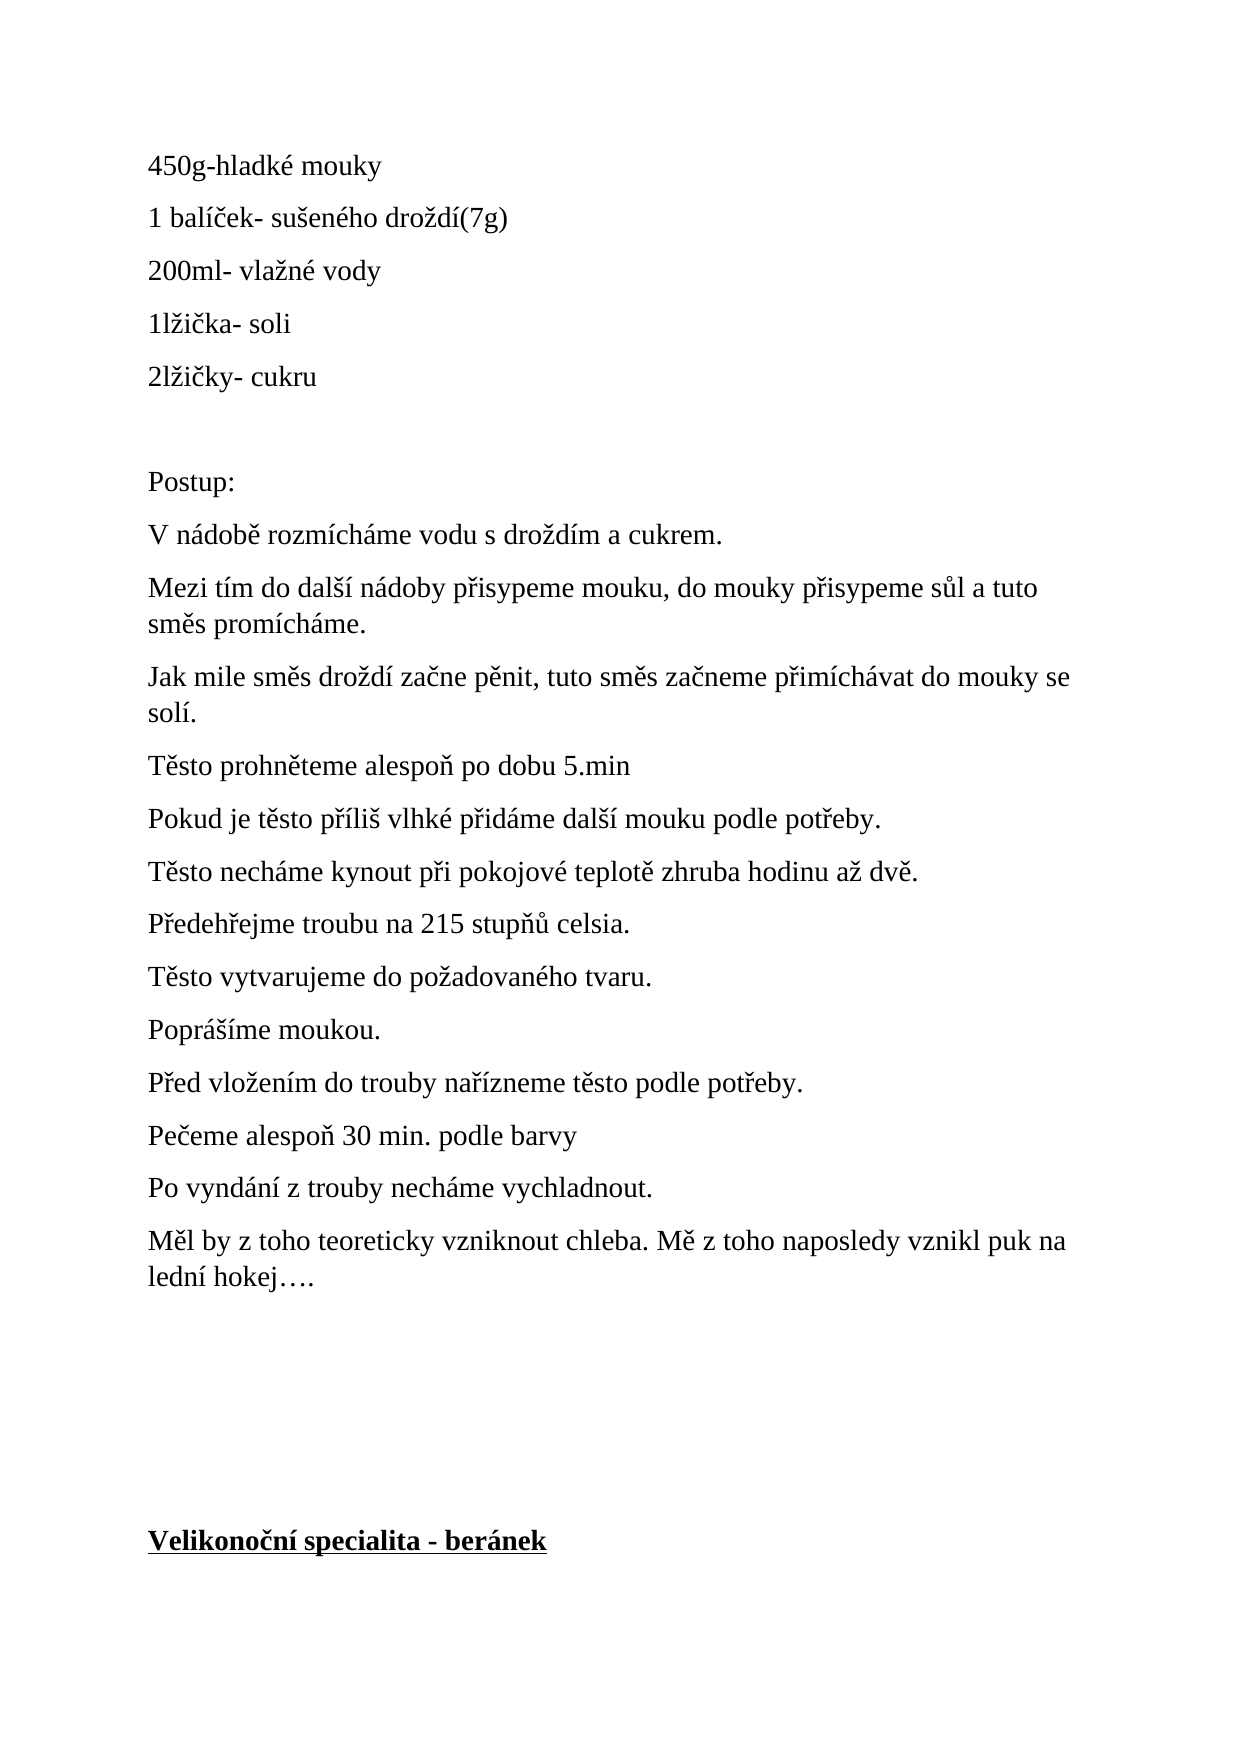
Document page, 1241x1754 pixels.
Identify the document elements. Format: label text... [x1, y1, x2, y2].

text Mezi tím do další nádoby přisypeme mouku, do mouky přisypeme sůl a tuto směs promícháme. [148, 570, 1093, 640]
text V nádobě rozmícháme vodu s droždím a cukrem. [148, 517, 1093, 551]
text Velikonoční specialita - beránek [148, 1523, 1093, 1557]
text Poprášíme moukou. [148, 1012, 1093, 1046]
text Před vložením do trouby nařízneme těsto podle potřeby. [148, 1065, 1093, 1098]
text Měl by z toho teoreticky vzniknout chleba. Mě z toho naposledy vznikl puk na lední hokej…. [148, 1223, 1093, 1293]
text Postup: [148, 464, 1093, 498]
text 450g-hladké mouky [148, 148, 1093, 181]
text 1lžička- soli [148, 306, 1093, 339]
text Těsto necháme kynout při pokojové teplotě zhruba hodinu až dvě. [148, 854, 1093, 887]
text Pečeme alespoň 30 min. podle barvy [148, 1118, 1093, 1151]
text Po vyndání z trouby necháme vychladnout. [148, 1171, 1093, 1204]
text Těsto prohněteme alespoň po dobu 5.min [148, 748, 1093, 782]
text 2lžičky- cukru [148, 359, 1093, 392]
text Těsto vytvarujeme do požadovaného tvaru. [148, 959, 1093, 993]
text Jak mile směs droždí začne pěnit, tuto směs začneme přimíchávat do mouky se solí. [148, 659, 1093, 729]
text 1 balíček- sušeného droždí(7g) [148, 200, 1093, 234]
text Předehřejme troubu na 215 stupňů celsia. [148, 906, 1093, 940]
text Pokud je těsto příliš vlhké přidáme další mouku podle potřeby. [148, 801, 1093, 834]
text 200ml- vlažné vody [148, 253, 1093, 287]
